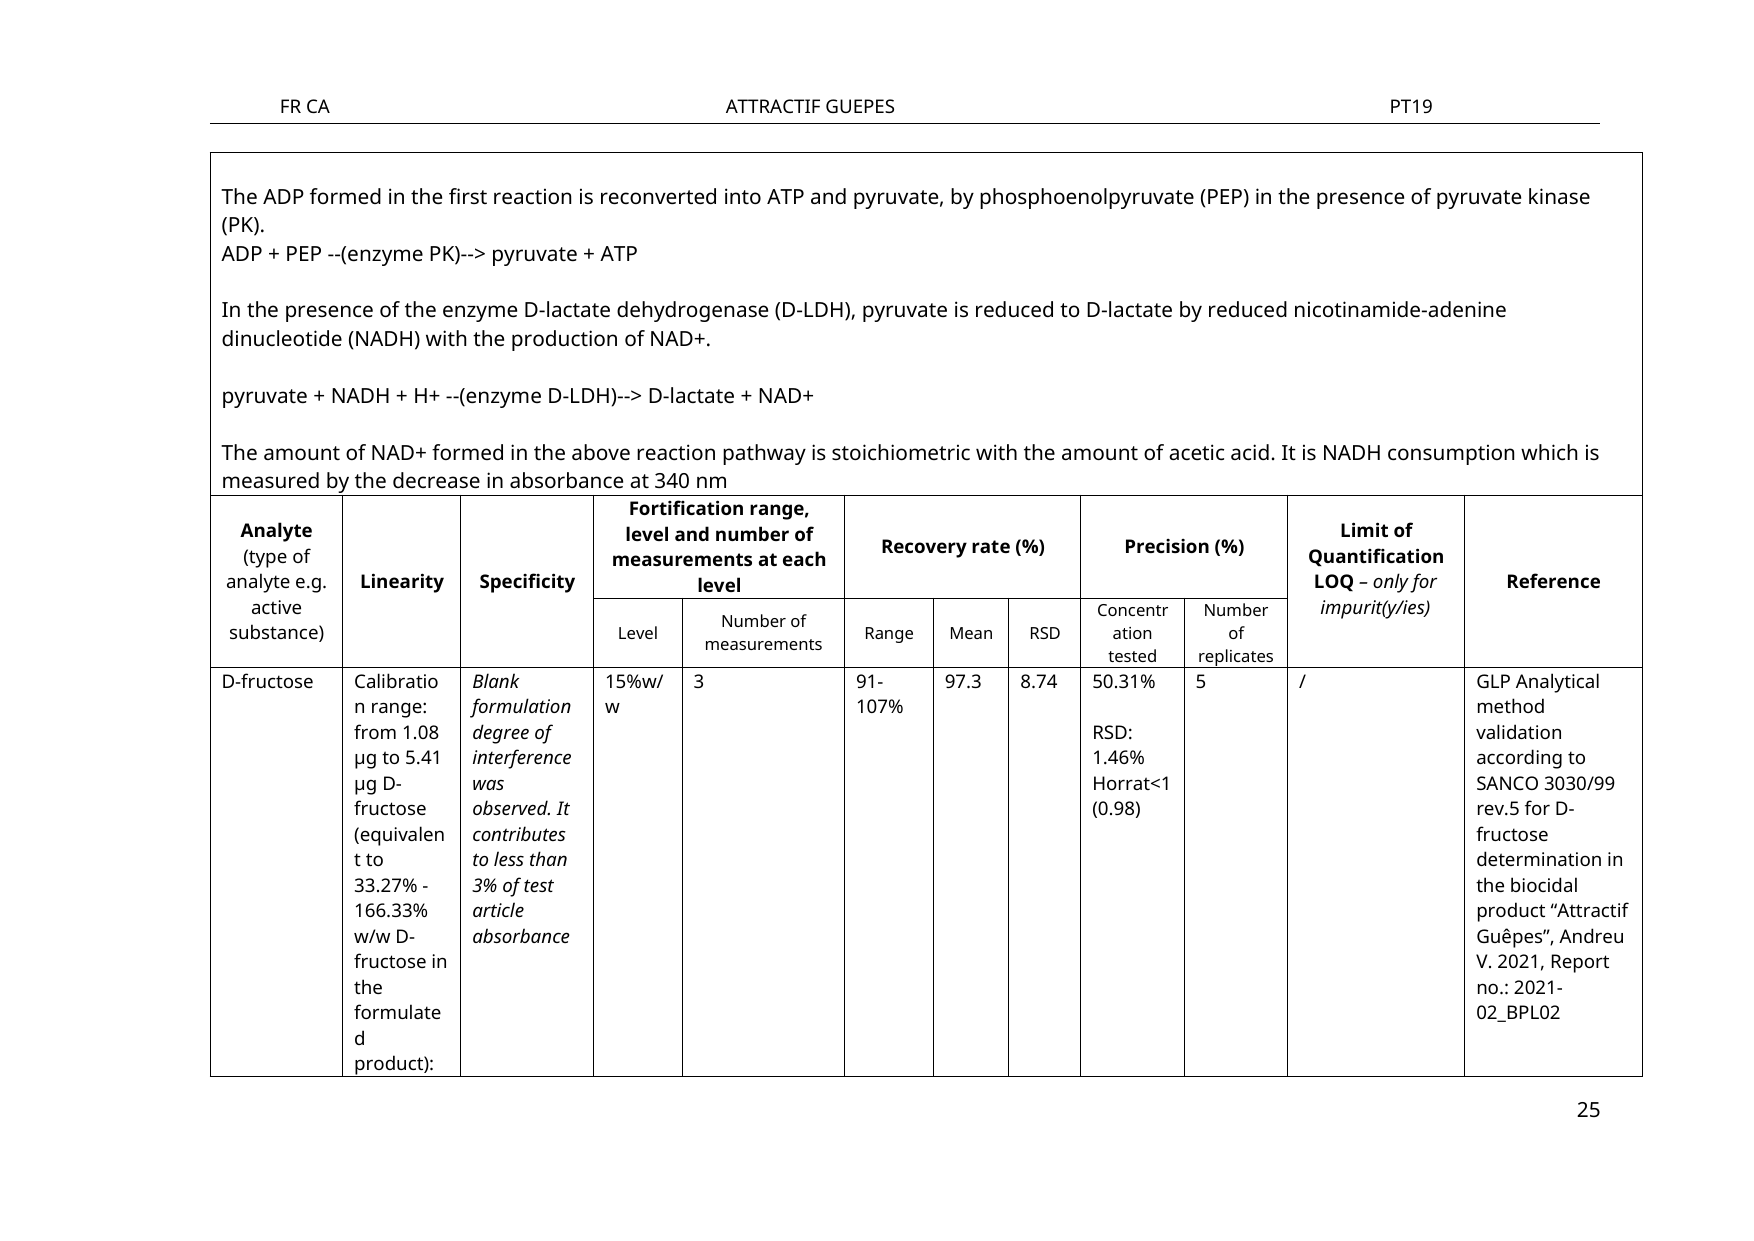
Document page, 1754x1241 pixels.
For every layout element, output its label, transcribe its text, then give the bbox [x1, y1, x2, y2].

table_cell D-fructose [211, 668, 342, 1076]
table_cell Precision (%) [1081, 496, 1287, 598]
table_cell 5 [1185, 668, 1287, 1076]
table_cell 15%w/w [594, 668, 682, 1076]
table_cell Number of replicates [1185, 599, 1287, 667]
table_cell 97.3 [934, 668, 1008, 1076]
table_cell Number of measurements [683, 599, 844, 667]
table_cell Concentration tested [1081, 599, 1184, 667]
table_cell Recovery rate (%) [845, 496, 1080, 598]
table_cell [211, 153, 1642, 494]
table_cell Analyte (type of analyte e.g. active substance) [211, 496, 342, 667]
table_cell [461, 668, 593, 1076]
table_cell 3 [683, 668, 844, 1076]
table_cell Reference [1465, 496, 1642, 667]
table_cell 8.74 [1009, 668, 1080, 1076]
table_cell RSD [1009, 599, 1080, 667]
table_cell Fortification range, level and number of measurements at each level [594, 496, 844, 598]
table_cell Limit of Quantification LOQ – only for impurit(y/ies) [1288, 496, 1464, 667]
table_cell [1465, 668, 1642, 1076]
table_cell Mean [934, 599, 1008, 667]
table_cell Level [594, 599, 682, 667]
table_cell / [1288, 668, 1464, 1076]
table_cell Specificity [461, 496, 593, 667]
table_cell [343, 668, 460, 1076]
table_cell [1081, 668, 1184, 1076]
table_cell Linearity [343, 496, 460, 667]
table_cell Range [845, 599, 933, 667]
table_cell 91-107% [845, 668, 933, 1076]
